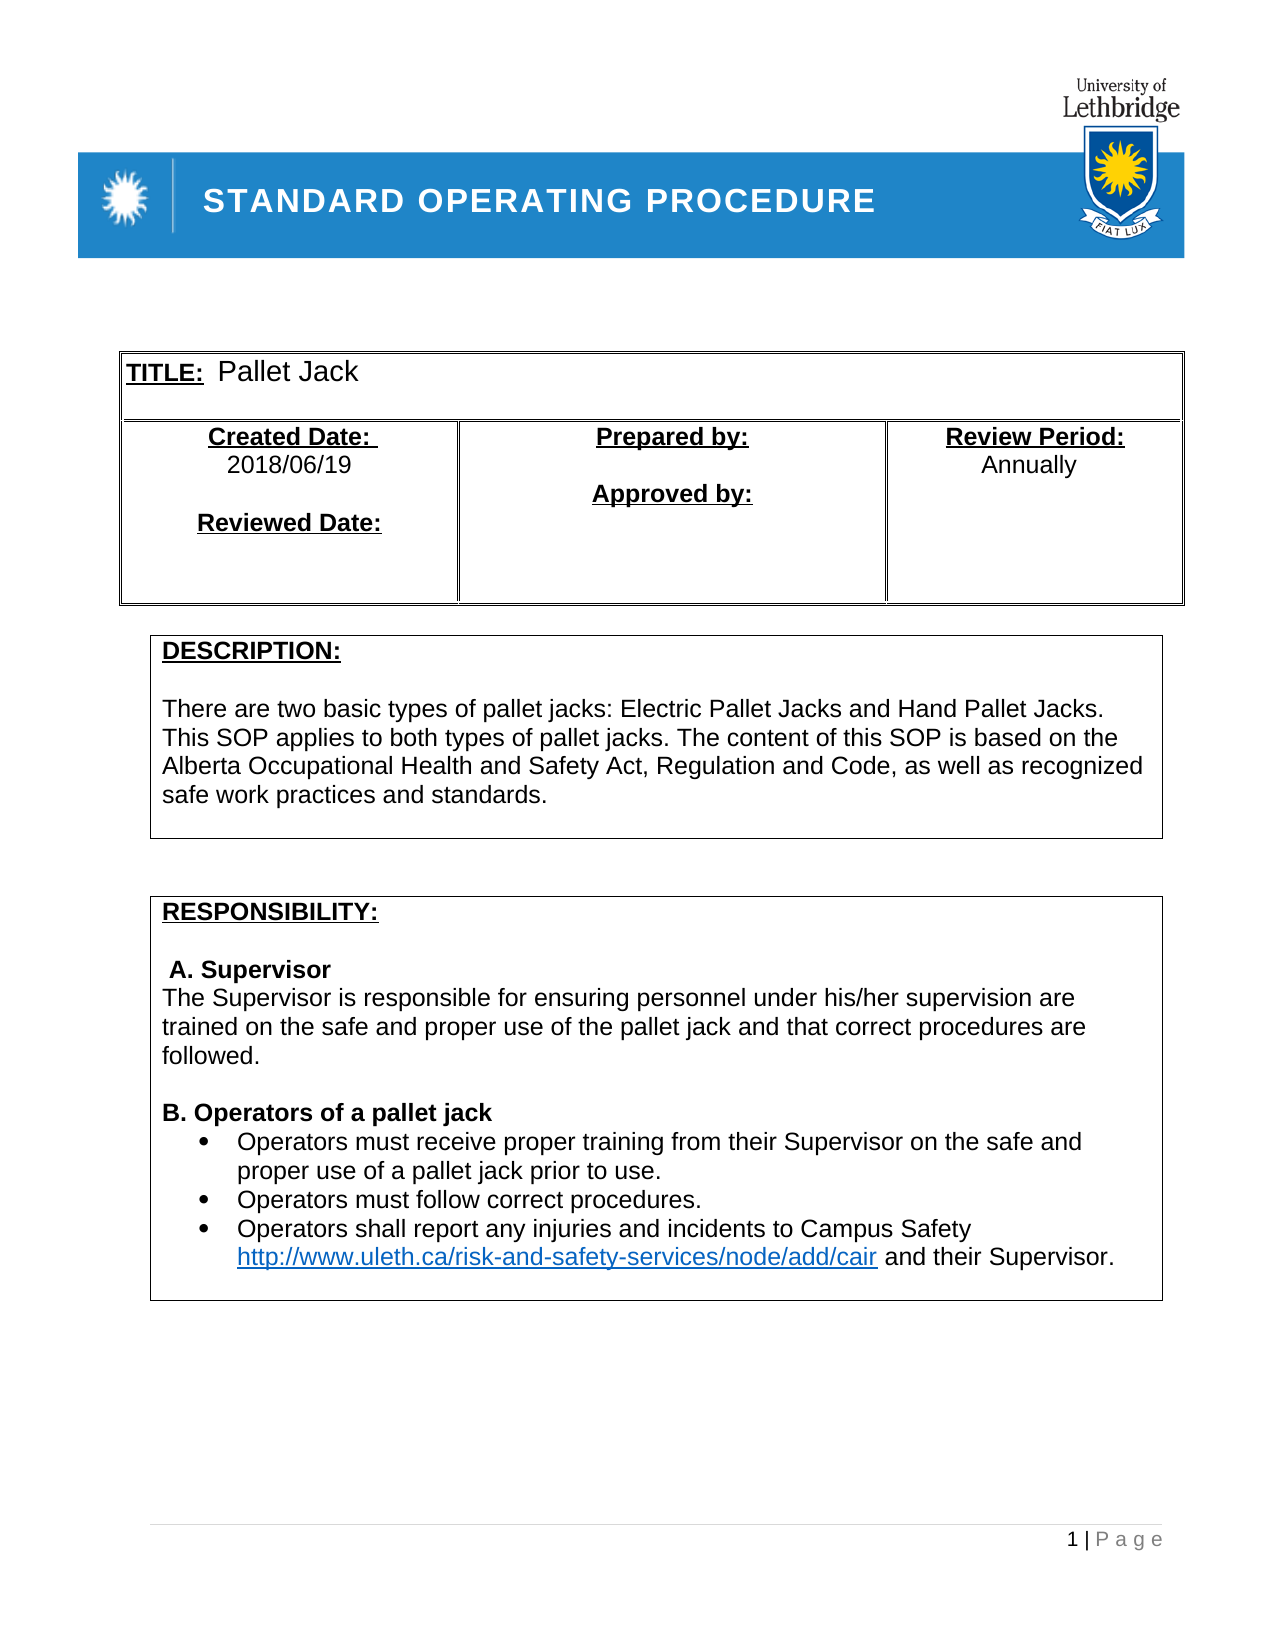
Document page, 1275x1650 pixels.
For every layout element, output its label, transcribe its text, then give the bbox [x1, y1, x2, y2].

table_cell Created Date: 2018/06/19 Reviewed Date: [122, 419, 458, 603]
table_cell Prepared by: Approved by: [458, 422, 886, 603]
table_header RESPONSIBILITY: A. Supervisor The Supervisor is responsible for ensuring personnel under his/her supervision are trained on the safe and proper use of the pallet jack and that correct procedures are followed. B. Operators of a pallet jack Operators must receive proper training from their Supervisor on the safe and proper use of a pallet jack prior to use. Operators must follow correct procedures. Operators shall report any injuries and incidents to Campus Safety http://www.uleth.ca/risk-and-safety-services/node/add/cair and their Supervisor. [151, 897, 1162, 1300]
table_header DESCRIPTION: There are two basic types of pallet jacks: Electric Pallet Jacks and Hand Pallet Jacks. This SOP applies to both types of pallet jacks. The content of this SOP is based on the Alberta Occupational Health and Safety Act, Regulation and Code, as well as recognized safe work practices and standards. [151, 636, 1162, 837]
picture [1053, 70, 1185, 243]
picture [100, 152, 176, 243]
table_header TITLE: Pallet Jack [122, 354, 1182, 418]
table_cell Review Period: Annually [886, 419, 1182, 603]
